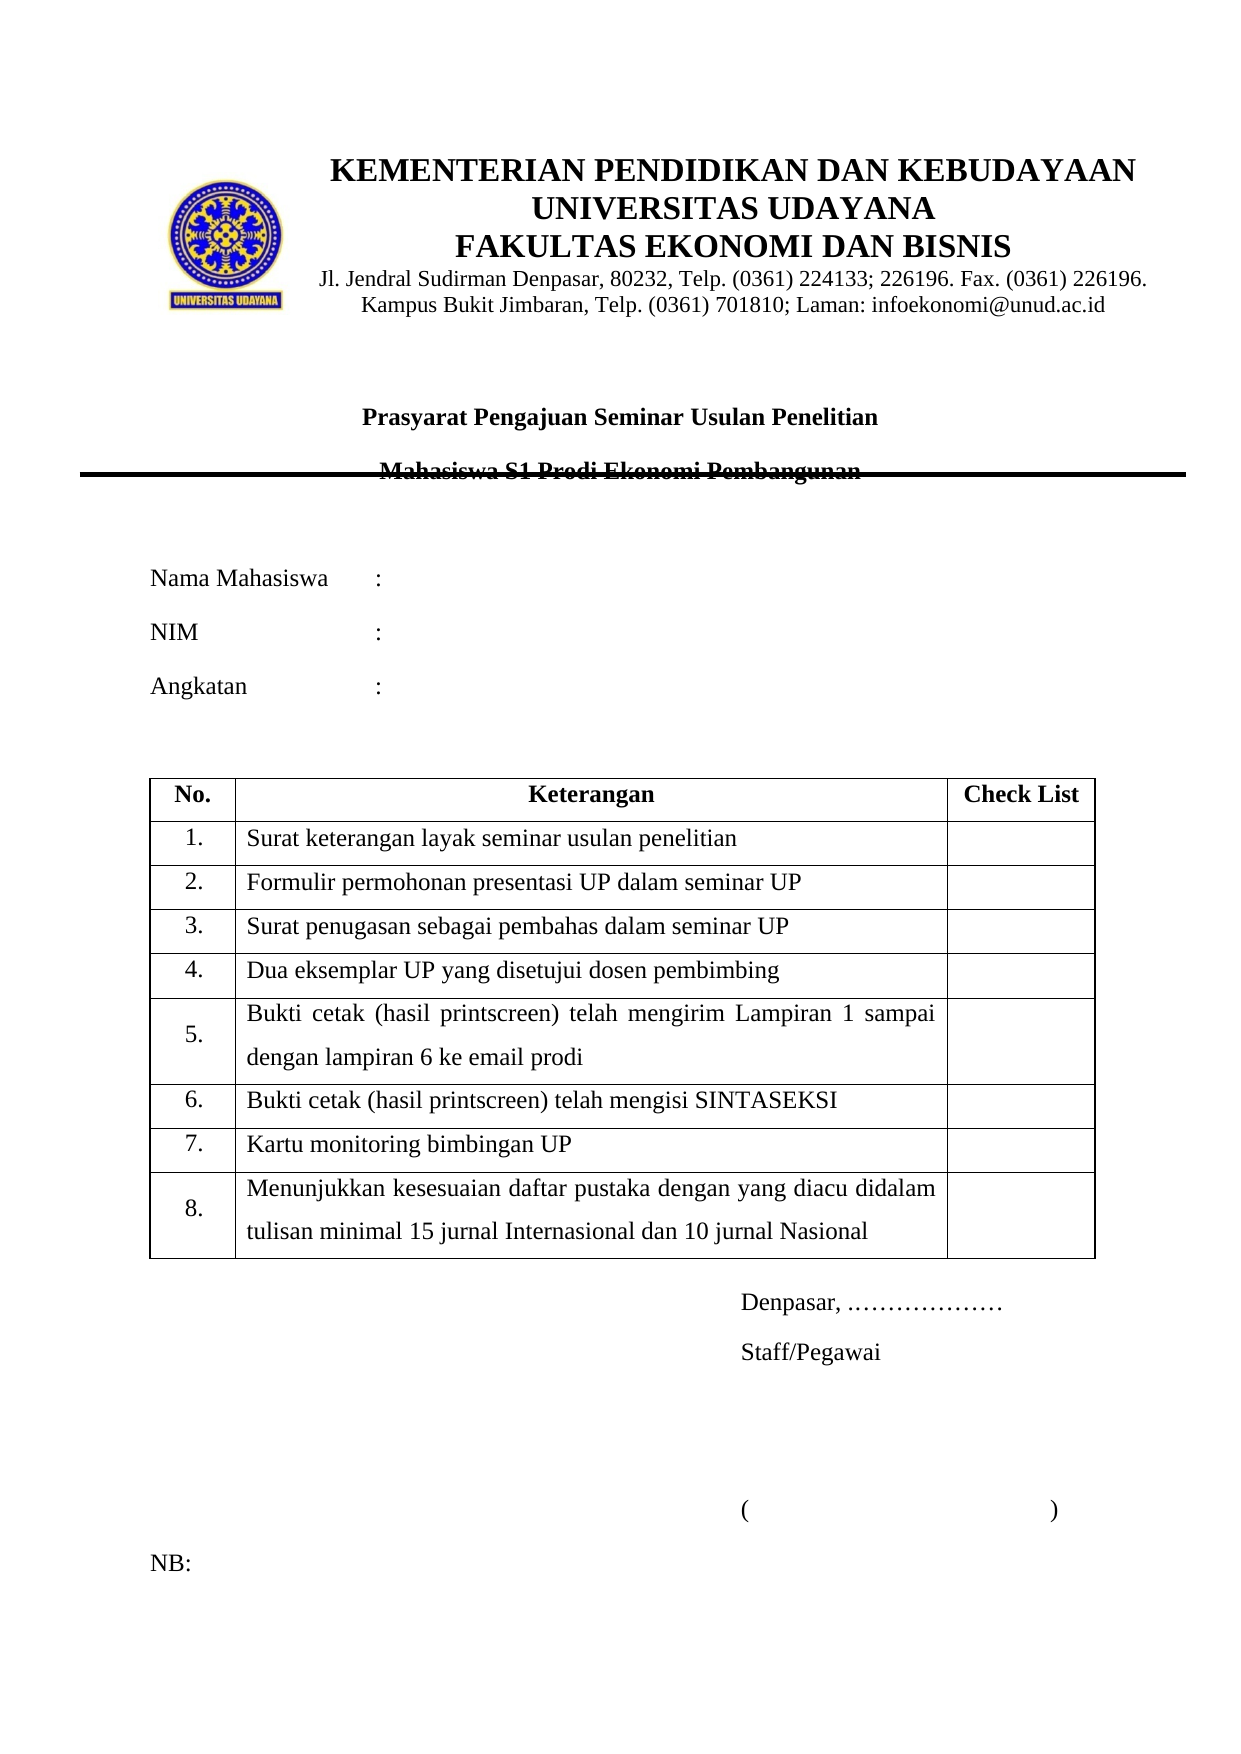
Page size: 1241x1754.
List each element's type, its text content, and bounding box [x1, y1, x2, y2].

table_cell Surat penugasan sebagai pembahas dalam seminar UP [236, 910, 947, 953]
table_cell Dua eksemplar UP yang disetujui dosen pembimbing [236, 954, 947, 997]
table_header No. [151, 779, 235, 821]
table_cell [948, 1129, 1094, 1172]
table_header Keterangan [236, 779, 947, 821]
text Nama Mahasiswa : [150, 563, 1090, 592]
text NIM : [150, 617, 1090, 646]
table_cell [151, 866, 235, 909]
table_cell [948, 1173, 1094, 1258]
table_cell Menunjukkan kesesuaian daftar pustaka dengan yang diacu didalam tulisan minimal 15 jurnal Internasional dan 10 jurnal Nasional [236, 1173, 947, 1258]
table_cell Kartu monitoring bimbingan UP [236, 1129, 947, 1172]
table_cell [948, 822, 1094, 865]
text ( ) [741, 1494, 1090, 1523]
picture [158, 172, 294, 315]
table_cell [151, 999, 235, 1083]
text Prasyarat Pengajuan Seminar Usulan Penelitian [150, 402, 1090, 431]
table_cell [151, 910, 235, 953]
table_header KEMENTERIAN PENDIDIKAN DAN KEBUDAYAAN UNIVERSITAS UDAYANA FAKULTAS EKONOMI DAN BISNIS Jl. Jendral Sudirman Denpasar, 80232, Telp. (0361) 224133; 226196. Fax. (0361) 226196. Kampus Bukit Jimbaran, Telp. (0361) 701810; Laman: infoekonomi@unud.ac.id [298, 150, 1169, 348]
text Angkatan : [150, 671, 1090, 700]
table_header [150, 150, 298, 348]
table_cell Surat keterangan layak seminar usulan penelitian [236, 822, 947, 865]
text NB: [150, 1548, 1090, 1577]
table_cell Bukti cetak (hasil printscreen) telah mengirim Lampiran 1 sampai dengan lampiran 6 ke email prodi [236, 999, 947, 1083]
table_cell [151, 1085, 235, 1127]
table_cell [151, 1129, 235, 1172]
table_cell [151, 822, 235, 865]
table_cell [948, 910, 1094, 953]
table_cell [151, 1173, 235, 1258]
table_cell [948, 1085, 1094, 1127]
table_header Check List [948, 779, 1094, 821]
table_cell [151, 954, 235, 997]
table_cell Formulir permohonan presentasi UP dalam seminar UP [236, 866, 947, 909]
text Staff/Pegawai [741, 1337, 1090, 1366]
table_cell [948, 866, 1094, 909]
text Denpasar, .……………… [741, 1287, 1090, 1316]
text Mahasiswa S1 Prodi Ekonomi Pembangunan [150, 456, 1090, 472]
table_cell [948, 999, 1094, 1083]
table_cell Bukti cetak (hasil printscreen) telah mengisi SINTASEKSI [236, 1085, 947, 1127]
table_cell [948, 954, 1094, 997]
